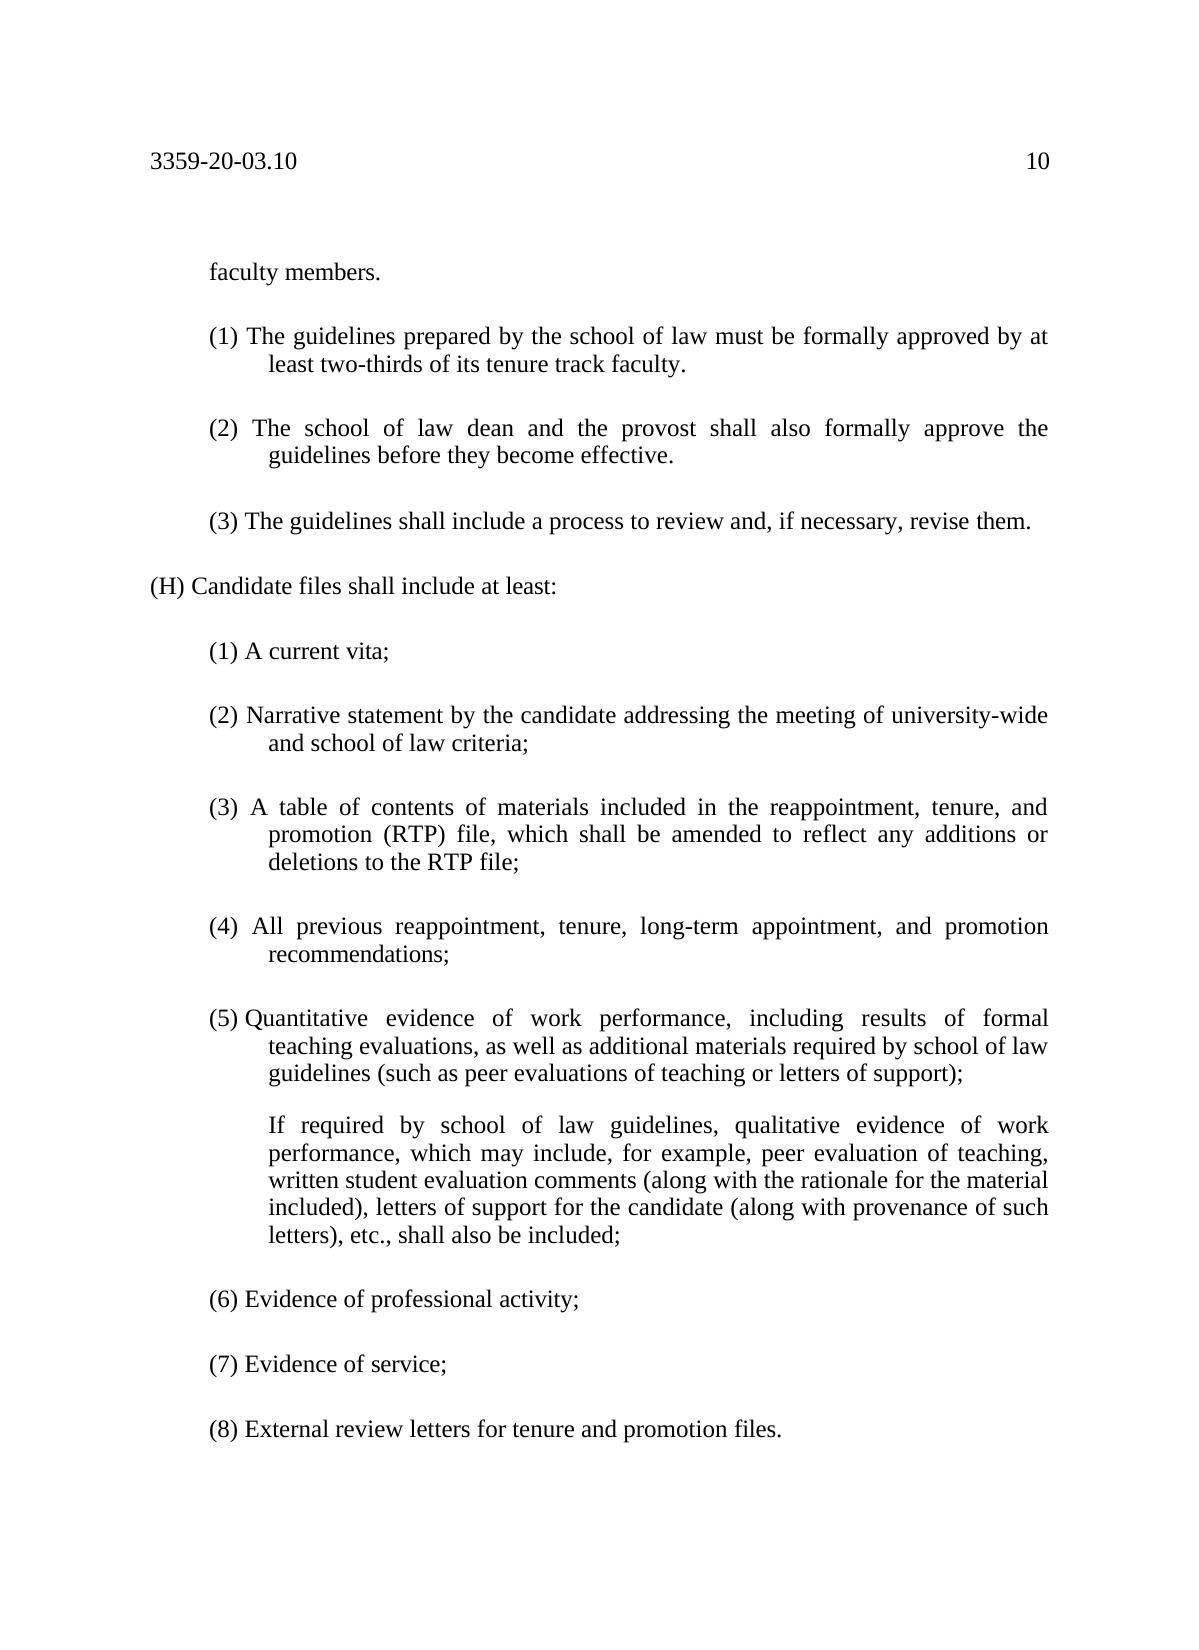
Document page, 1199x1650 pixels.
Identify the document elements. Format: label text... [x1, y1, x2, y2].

list All previous reappointment, tenure, long-term appointment, and promotion recommendations; [209, 913, 1049, 967]
list Quantitative evidence of work performance, including results of formal teaching evaluations, as well as additional materials required by school of law guidelines (such as peer evaluations of teaching or letters of support); [209, 1005, 1049, 1087]
list Candidate files shall include at least: [150, 571, 1086, 599]
text If required by school of law guidelines, qualitative evidence of work performance, which may include, for example, peer evaluation of teaching, written student evaluation comments (along with the rationale for the material included), letters of support for the candidate (along with provenance of such letters), etc., shall also be included; [268, 1112, 1049, 1248]
list Narrative statement by the candidate addressing the meeting of university-wide and school of law criteria; [209, 702, 1049, 756]
list The guidelines prepared by the school of law must be formally approved by at least two-thirds of its tenure track faculty. [209, 323, 1049, 377]
list The guidelines shall include a process to review and, if necessary, revise them. [209, 506, 1086, 534]
text faculty members. [209, 257, 1086, 286]
list Evidence of professional activity; [209, 1284, 1086, 1313]
list External review letters for tenure and promotion files. [209, 1414, 1086, 1443]
list The school of law dean and the provost shall also formally approve the guidelines before they become effective. [209, 415, 1049, 469]
list Evidence of service; [209, 1349, 1086, 1378]
list A table of contents of materials included in the reappointment, tenure, and promotion (RTP) file, which shall be amended to reflect any additions or deletions to the RTP file; [209, 793, 1049, 876]
list A current vita; [209, 636, 1086, 664]
